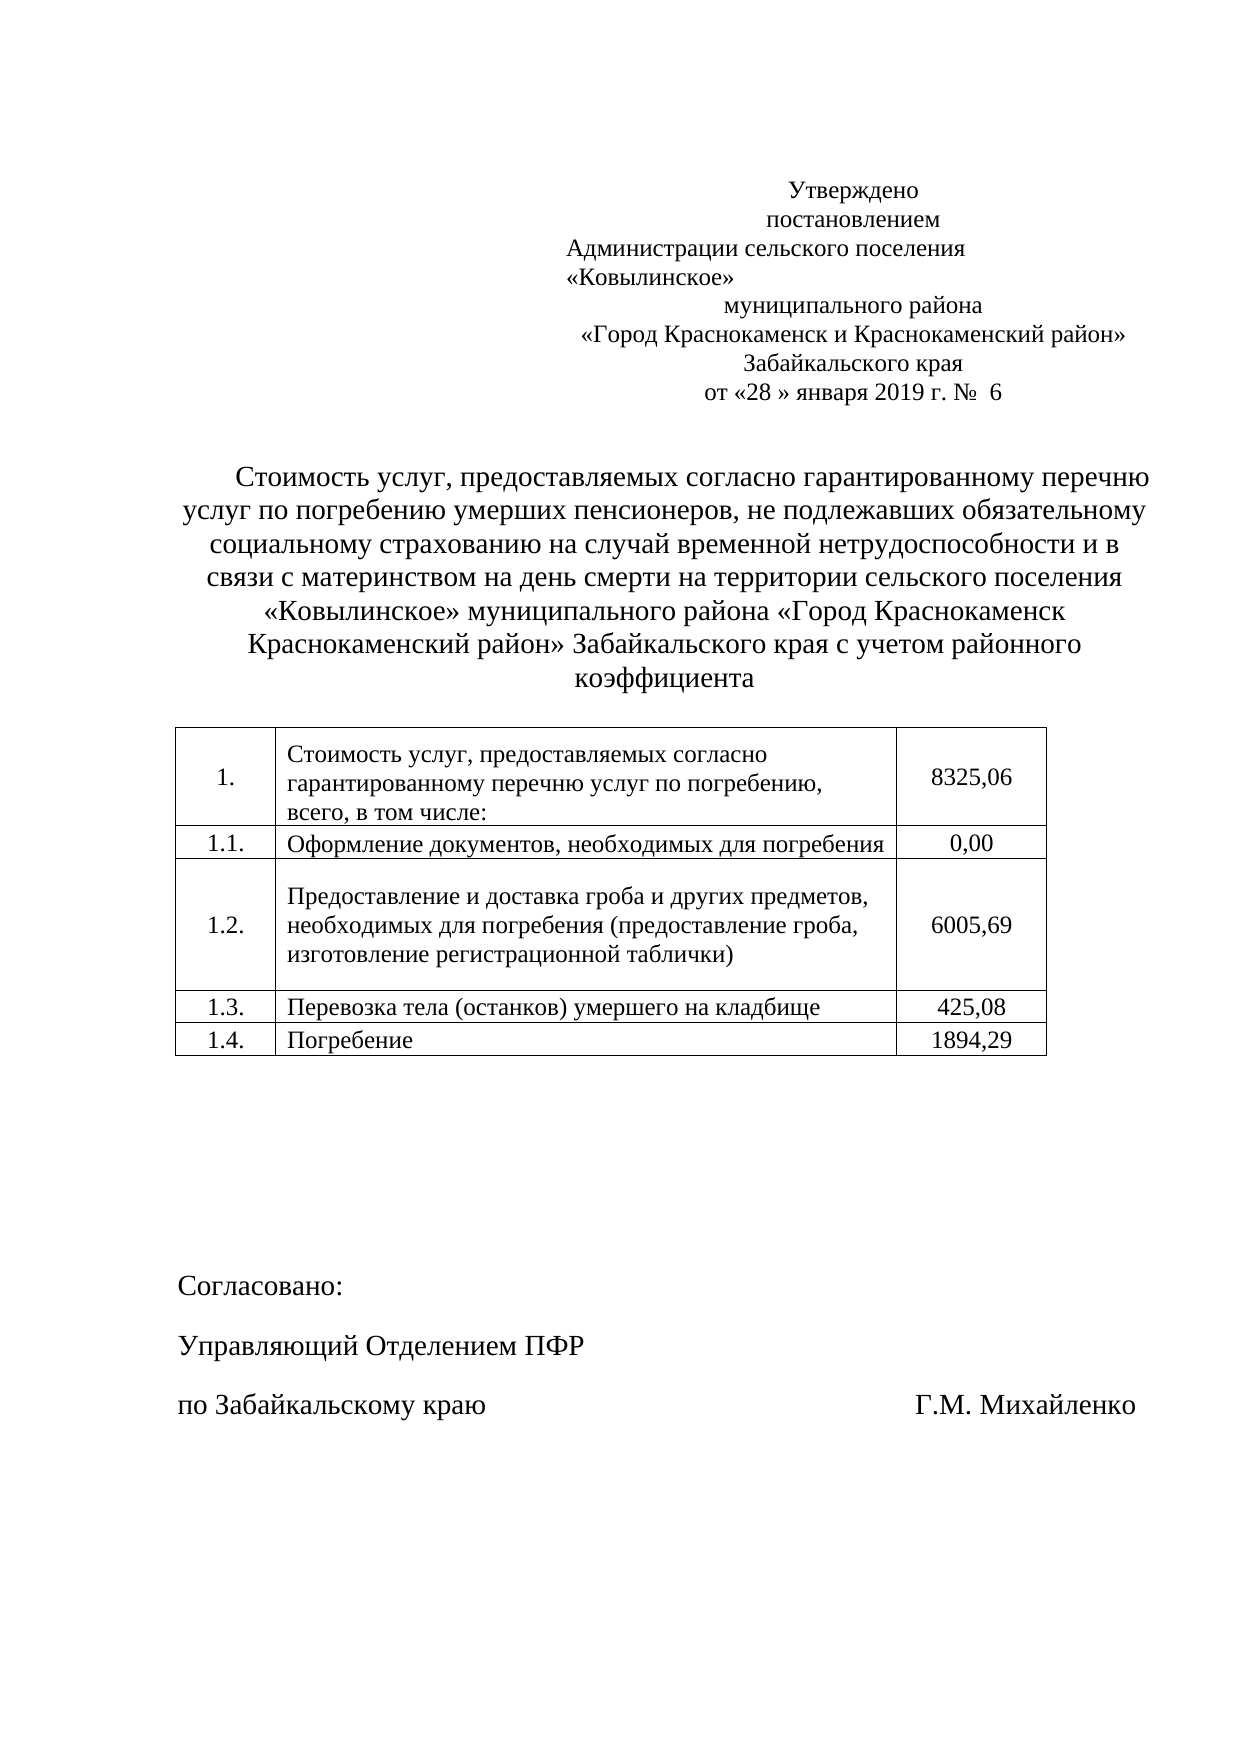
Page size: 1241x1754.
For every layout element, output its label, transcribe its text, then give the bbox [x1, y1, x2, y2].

table_header 8325,06 [897, 728, 1046, 825]
table_header 1. [176, 728, 275, 825]
table_cell Перевозка тела (останков) умершего на кладбище [276, 991, 896, 1022]
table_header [555, 118, 1152, 406]
table_cell 1.3. [176, 991, 275, 1022]
table_cell 1.2. [176, 859, 275, 989]
text Согласовано: [177, 1268, 1152, 1302]
table_cell 1.1. [176, 826, 275, 858]
table_cell Предоставление и доставка гроба и других предметов, необходимых для погребения (предоставление гроба, изготовление регистрационной таблички) [276, 859, 896, 989]
text по Забайкальскому краю Г.М. Михайленко [177, 1387, 1152, 1421]
table_header Стоимость услуг, предоставляемых согласно гарантированному перечню услуг по погребению, всего, в том числе: [276, 728, 896, 825]
table_cell 6005,69 [897, 859, 1046, 989]
table_cell 1.4. [176, 1023, 275, 1055]
table_cell Погребение [276, 1023, 896, 1055]
table_cell 425,08 [897, 991, 1046, 1022]
table_cell Оформление документов, необходимых для погребения [276, 826, 896, 858]
table_cell 1894,29 [897, 1023, 1046, 1055]
text Управляющий Отделением ПФР [177, 1328, 1152, 1361]
text Стоимость услуг, предоставляемых согласно гарантированному перечню услуг по погребению умерших пенсионеров, не подлежавших обязательному социальному страхованию на случай временной нетрудоспособности и в связи с материнством на день смерти на территории сельского поселения «Ковылинское» муниципального района «Город Краснокаменск Краснокаменский район» Забайкальского края с учетом районного коэффициента [177, 459, 1152, 693]
table_cell 0,00 [897, 826, 1046, 858]
